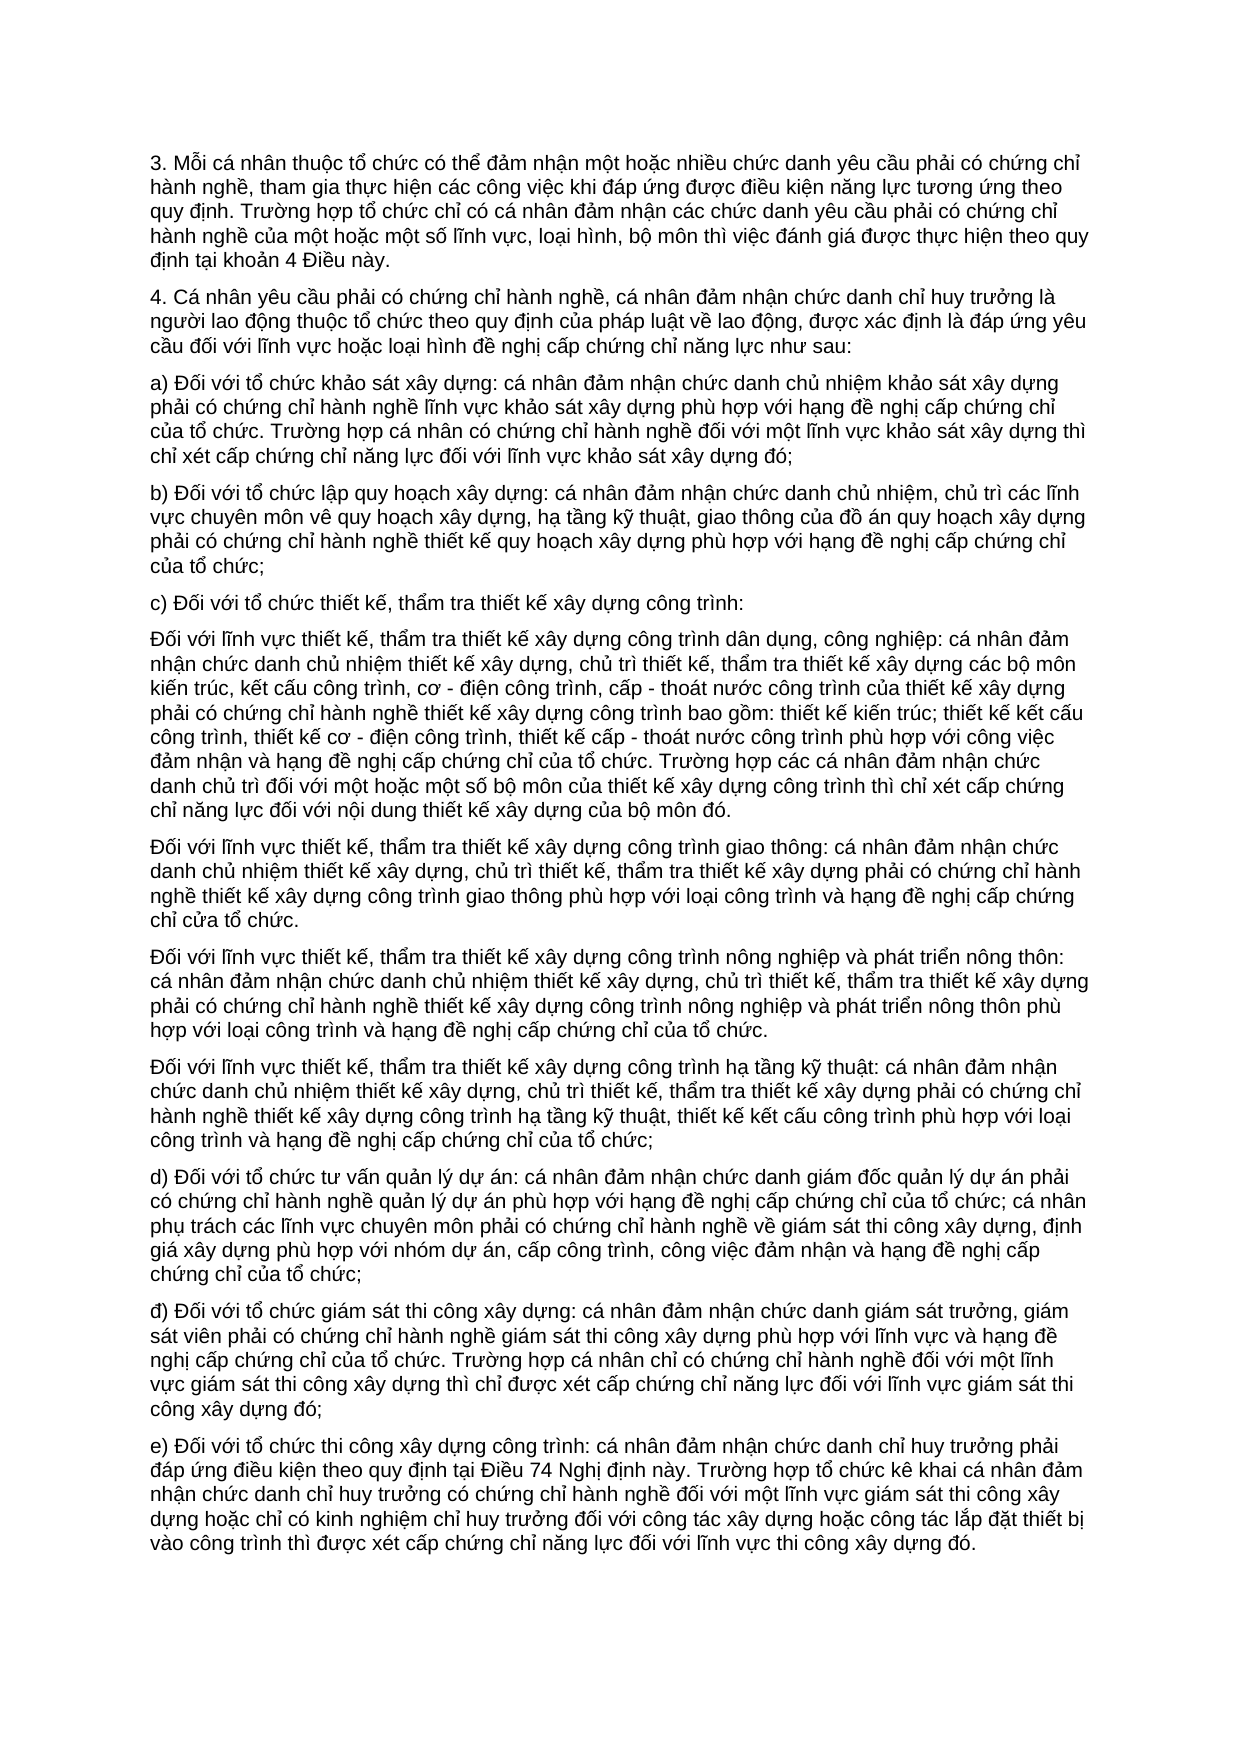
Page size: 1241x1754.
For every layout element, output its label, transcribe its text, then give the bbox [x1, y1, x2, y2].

text b) Đối với tổ chức lập quy hoạch xây dựng: cá nhân đảm nhận chức danh chủ nhiệm, chủ trì các lĩnh vực chuyên môn vê quy hoạch xây dựng, hạ tầng kỹ thuật, giao thông của đồ án quy hoạch xây dựng phải có chứng chỉ hành nghề thiết kế quy hoạch xây dựng phù hợp với hạng đề nghị cấp chứng chỉ của tổ chức; [150, 480, 1090, 577]
text 3. Mỗi cá nhân thuộc tổ chức có thể đảm nhận một hoặc nhiều chức danh yêu cầu phải có chứng chỉ hành nghề, tham gia thực hiện các công việc khi đáp ứng được điều kiện năng lực tương ứng theo quy định. Trường hợp tổ chức chỉ có cá nhân đảm nhận các chức danh yêu cầu phải có chứng chỉ hành nghề của một hoặc một số lĩnh vực, loại hình, bộ môn thì việc đánh giá được thực hiện theo quy định tại khoản 4 Điều này. [150, 150, 1090, 272]
text Đối với lĩnh vực thiết kế, thẩm tra thiết kế xây dựng công trình nông nghiệp và phát triển nông thôn: cá nhân đảm nhận chức danh chủ nhiệm thiết kế xây dựng, chủ trì thiết kế, thẩm tra thiết kế xây dựng phải có chứng chỉ hành nghề thiết kế xây dựng công trình nông nghiệp và phát triển nông thôn phù hợp với loại công trình và hạng đề nghị cấp chứng chỉ của tổ chức. [150, 944, 1090, 1042]
text đ) Đối với tổ chức giám sát thi công xây dựng: cá nhân đảm nhận chức danh giám sát trưởng, giám sát viên phải có chứng chỉ hành nghề giám sát thi công xây dựng phù hợp với lĩnh vực và hạng đề nghị cấp chứng chỉ của tổ chức. Trường hợp cá nhân chỉ có chứng chỉ hành nghề đối với một lĩnh vực giám sát thi công xây dựng thì chỉ được xét cấp chứng chỉ năng lực đối với lĩnh vực giám sát thi công xây dựng đó; [150, 1299, 1090, 1421]
text e) Đối với tổ chức thi công xây dựng công trình: cá nhân đảm nhận chức danh chỉ huy trưởng phải đáp ứng điều kiện theo quy định tại Điều 74 Nghị định này. Trường hợp tổ chức kê khai cá nhân đảm nhận chức danh chỉ huy trưởng có chứng chỉ hành nghề đối với một lĩnh vực giám sát thi công xây dựng hoặc chỉ có kinh nghiệm chỉ huy trưởng đối với công tác xây dựng hoặc công tác lắp đặt thiết bị vào công trình thì được xét cấp chứng chỉ năng lực đối với lĩnh vực thi công xây dựng đó. [150, 1433, 1090, 1555]
text Đối với lĩnh vực thiết kế, thẩm tra thiết kế xây dựng công trình hạ tầng kỹ thuật: cá nhân đảm nhận chức danh chủ nhiệm thiết kế xây dựng, chủ trì thiết kế, thẩm tra thiết kế xây dựng phải có chứng chỉ hành nghề thiết kế xây dựng công trình hạ tầng kỹ thuật, thiết kế kết cấu công trình phù hợp với loại công trình và hạng đề nghị cấp chứng chỉ của tổ chức; [150, 1054, 1090, 1152]
text 4. Cá nhân yêu cầu phải có chứng chỉ hành nghề, cá nhân đảm nhận chức danh chỉ huy trưởng là người lao động thuộc tổ chức theo quy định của pháp luật về lao động, được xác định là đáp ứng yêu cầu đối với lĩnh vực hoặc loại hình đề nghị cấp chứng chỉ năng lực như sau: [150, 284, 1090, 357]
text Đối với lĩnh vực thiết kế, thẩm tra thiết kế xây dựng công trình giao thông: cá nhân đảm nhận chức danh chủ nhiệm thiết kế xây dựng, chủ trì thiết kế, thẩm tra thiết kế xây dựng phải có chứng chỉ hành nghề thiết kế xây dựng công trình giao thông phù hợp với loại công trình và hạng đề nghị cấp chứng chỉ cửa tổ chức. [150, 834, 1090, 932]
text Đối với lĩnh vực thiết kế, thẩm tra thiết kế xây dựng công trình dân dụng, công nghiệp: cá nhân đảm nhận chức danh chủ nhiệm thiết kế xây dựng, chủ trì thiết kế, thẩm tra thiết kế xây dựng các bộ môn kiến trúc, kết cấu công trình, cơ - điện công trình, cấp - thoát nước công trình của thiết kế xây dựng phải có chứng chỉ hành nghề thiết kế xây dựng công trình bao gồm: thiết kế kiến trúc; thiết kế kết cấu công trình, thiết kế cơ - điện công trình, thiết kế cấp - thoát nước công trình phù hợp với công việc đảm nhận và hạng đề nghị cấp chứng chỉ của tổ chức. Trường hợp các cá nhân đảm nhận chức danh chủ trì đối với một hoặc một số bộ môn của thiết kế xây dựng công trình thì chỉ xét cấp chứng chỉ năng lực đối với nội dung thiết kế xây dựng của bộ môn đó. [150, 627, 1090, 822]
text c) Đối với tổ chức thiết kế, thẩm tra thiết kế xây dựng công trình: [150, 590, 1090, 614]
text a) Đối với tổ chức khảo sát xây dựng: cá nhân đảm nhận chức danh chủ nhiệm khảo sát xây dựng phải có chứng chỉ hành nghề lĩnh vực khảo sát xây dựng phù hợp với hạng đề nghị cấp chứng chỉ của tổ chức. Trường hợp cá nhân có chứng chỉ hành nghề đối với một lĩnh vực khảo sát xây dựng thì chỉ xét cấp chứng chỉ năng lực đối với lĩnh vực khảo sát xây dựng đó; [150, 370, 1090, 467]
text d) Đối với tổ chức tư vấn quản lý dự án: cá nhân đảm nhận chức danh giám đốc quản lý dự án phải có chứng chỉ hành nghề quản lý dự án phù hợp với hạng đề nghị cấp chứng chỉ của tổ chức; cá nhân phụ trách các lĩnh vực chuyên môn phải có chứng chỉ hành nghề về giám sát thi công xây dựng, định giá xây dựng phù hợp với nhóm dự án, cấp công trình, công việc đảm nhận và hạng đề nghị cấp chứng chỉ của tổ chức; [150, 1164, 1090, 1286]
